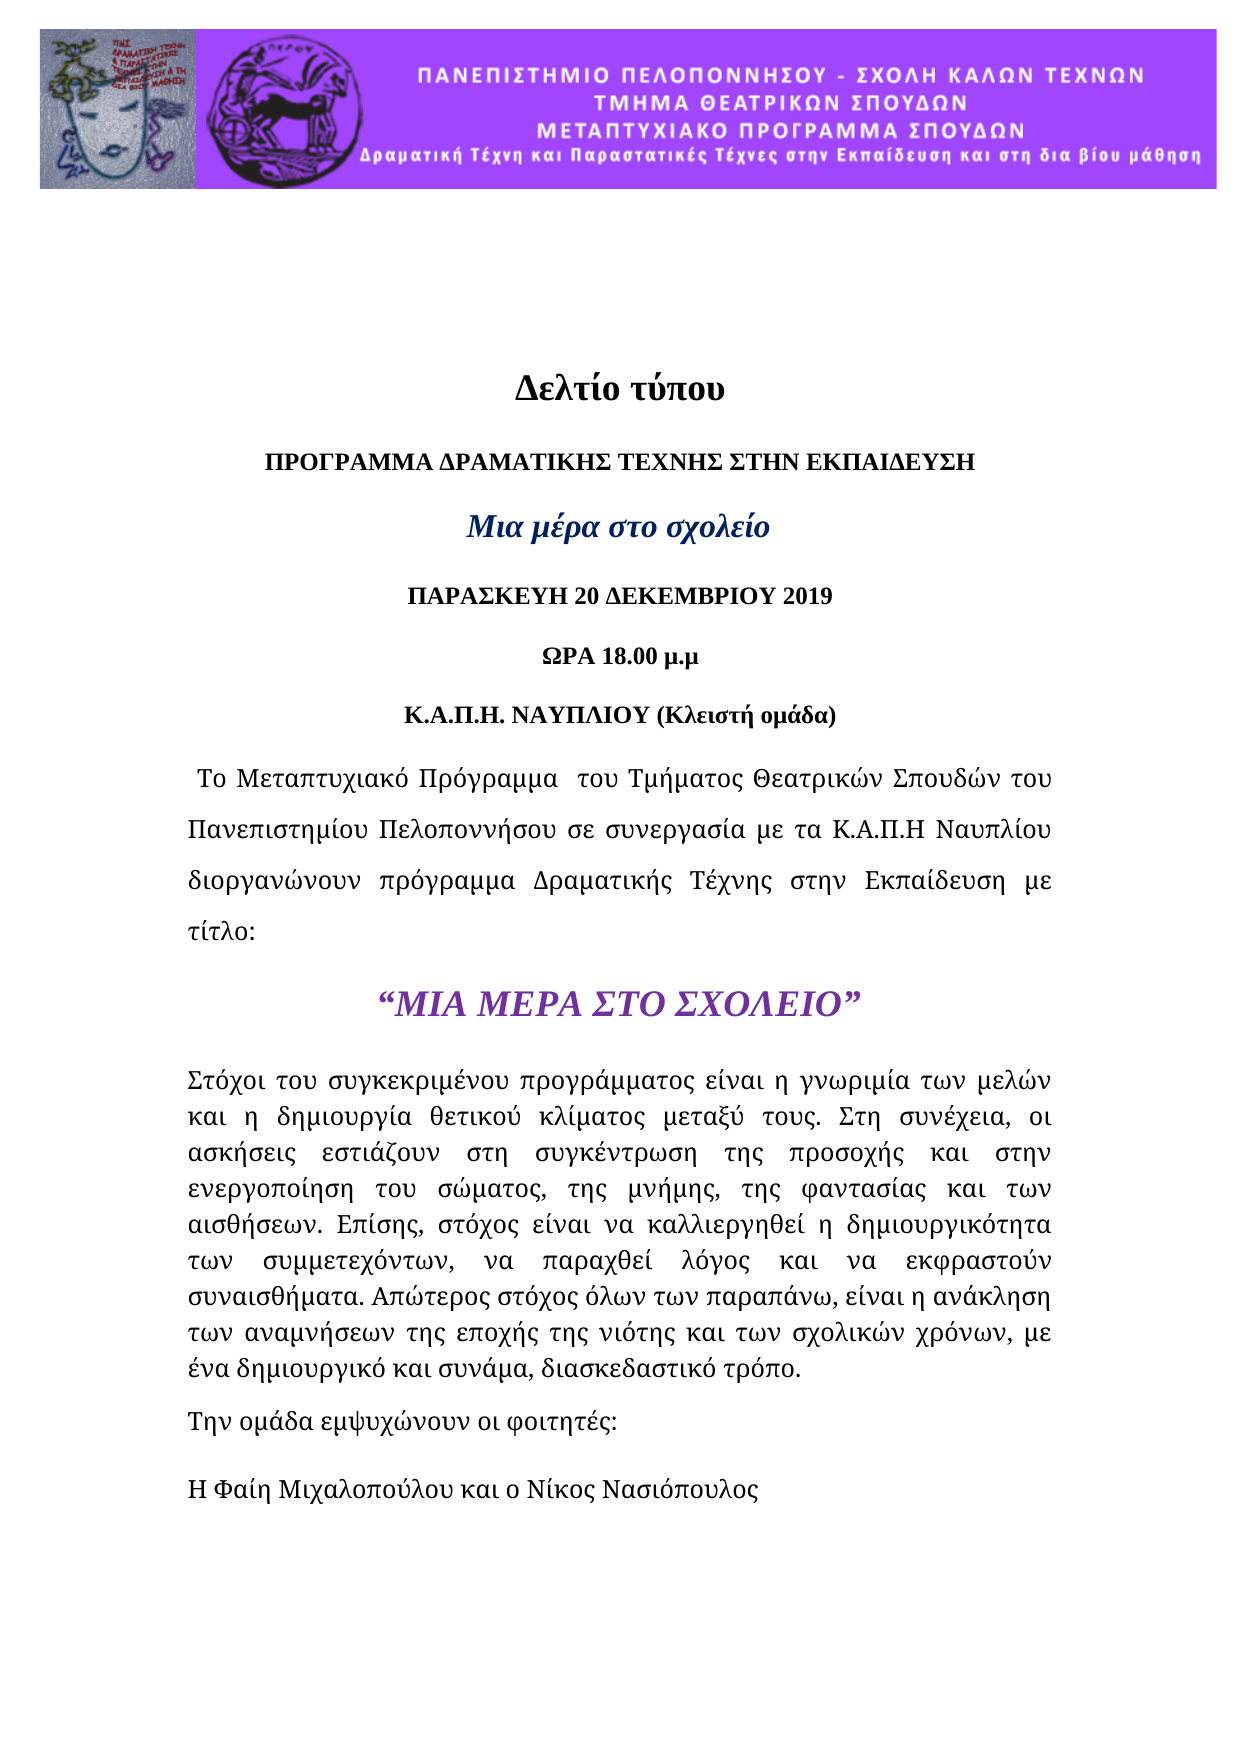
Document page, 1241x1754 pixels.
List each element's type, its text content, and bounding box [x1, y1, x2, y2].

text ΠΑΡΑΣΚΕΥΗ 20 ΔΕΚΕΜΒΡΙΟΥ 2019 [187, 581, 1053, 610]
text ΩΡΑ 18.00 μ.μ [187, 641, 1053, 669]
text Η Φαίη Μιχαλοπούλου και ο Νίκος Νασιόπουλος [187, 1471, 1053, 1505]
text Την ομάδα εμψυχώνουν οι φοιτητές: [187, 1403, 1053, 1438]
text Στόχοι του συγκεκριμένου προγράμματος είναι η γνωριμία των μελών και η δημιουργία θετικού κλίματος μεταξύ τους. Στη συνέχεια, οι ασκήσεις εστιάζουν στη συγκέντρωση της προσοχής και στην ενεργοποίηση του σώματος, της μνήμης, της φαντασίας και των αισθήσεων. Επίσης, στόχος είναι να καλλιεργηθεί η δημιουργικότητα των συμμετεχόντων, να παραχθεί λόγος και να εκφραστούν συναισθήματα. Απώτερος στόχος όλων των παραπάνω, είναι η ανάκληση των αναμνήσεων της εποχής της νιότης και των σχολικών χρόνων, με ένα δημιουργικό και συνάμα, διασκεδαστικό τρόπο. [187, 1062, 1053, 1385]
text Μια μέρα στο σχολείο [187, 507, 1053, 545]
text Δελτίο τύπου [187, 366, 1053, 409]
text Το Μεταπτυχιακό Πρόγραμμα του Τμήματος Θεατρικών Σπουδών του Πανεπιστημίου Πελοποννήσου σε συνεργασία με τα Κ.Α.Π.Η Ναυπλίου διοργανώνουν πρόγραμμα Δραματικής Τέχνης στην Εκπαίδευση με τίτλο: [187, 760, 1053, 947]
text “ΜΙΑ ΜΕΡΑ ΣΤΟ ΣΧΟΛΕΙΟ” [187, 981, 1053, 1024]
picture [39, 29, 1217, 189]
text Κ.Α.Π.Η. ΝΑΥΠΛΙΟΥ (Κλειστή ομάδα) [187, 701, 1053, 729]
text ΠΡΟΓΡΑΜΜΑ ΔΡΑΜΑΤΙΚΗΣ ΤΕΧΝΗΣ ΣΤΗΝ ΕΚΠΑΙΔΕΥΣΗ [187, 447, 1053, 476]
